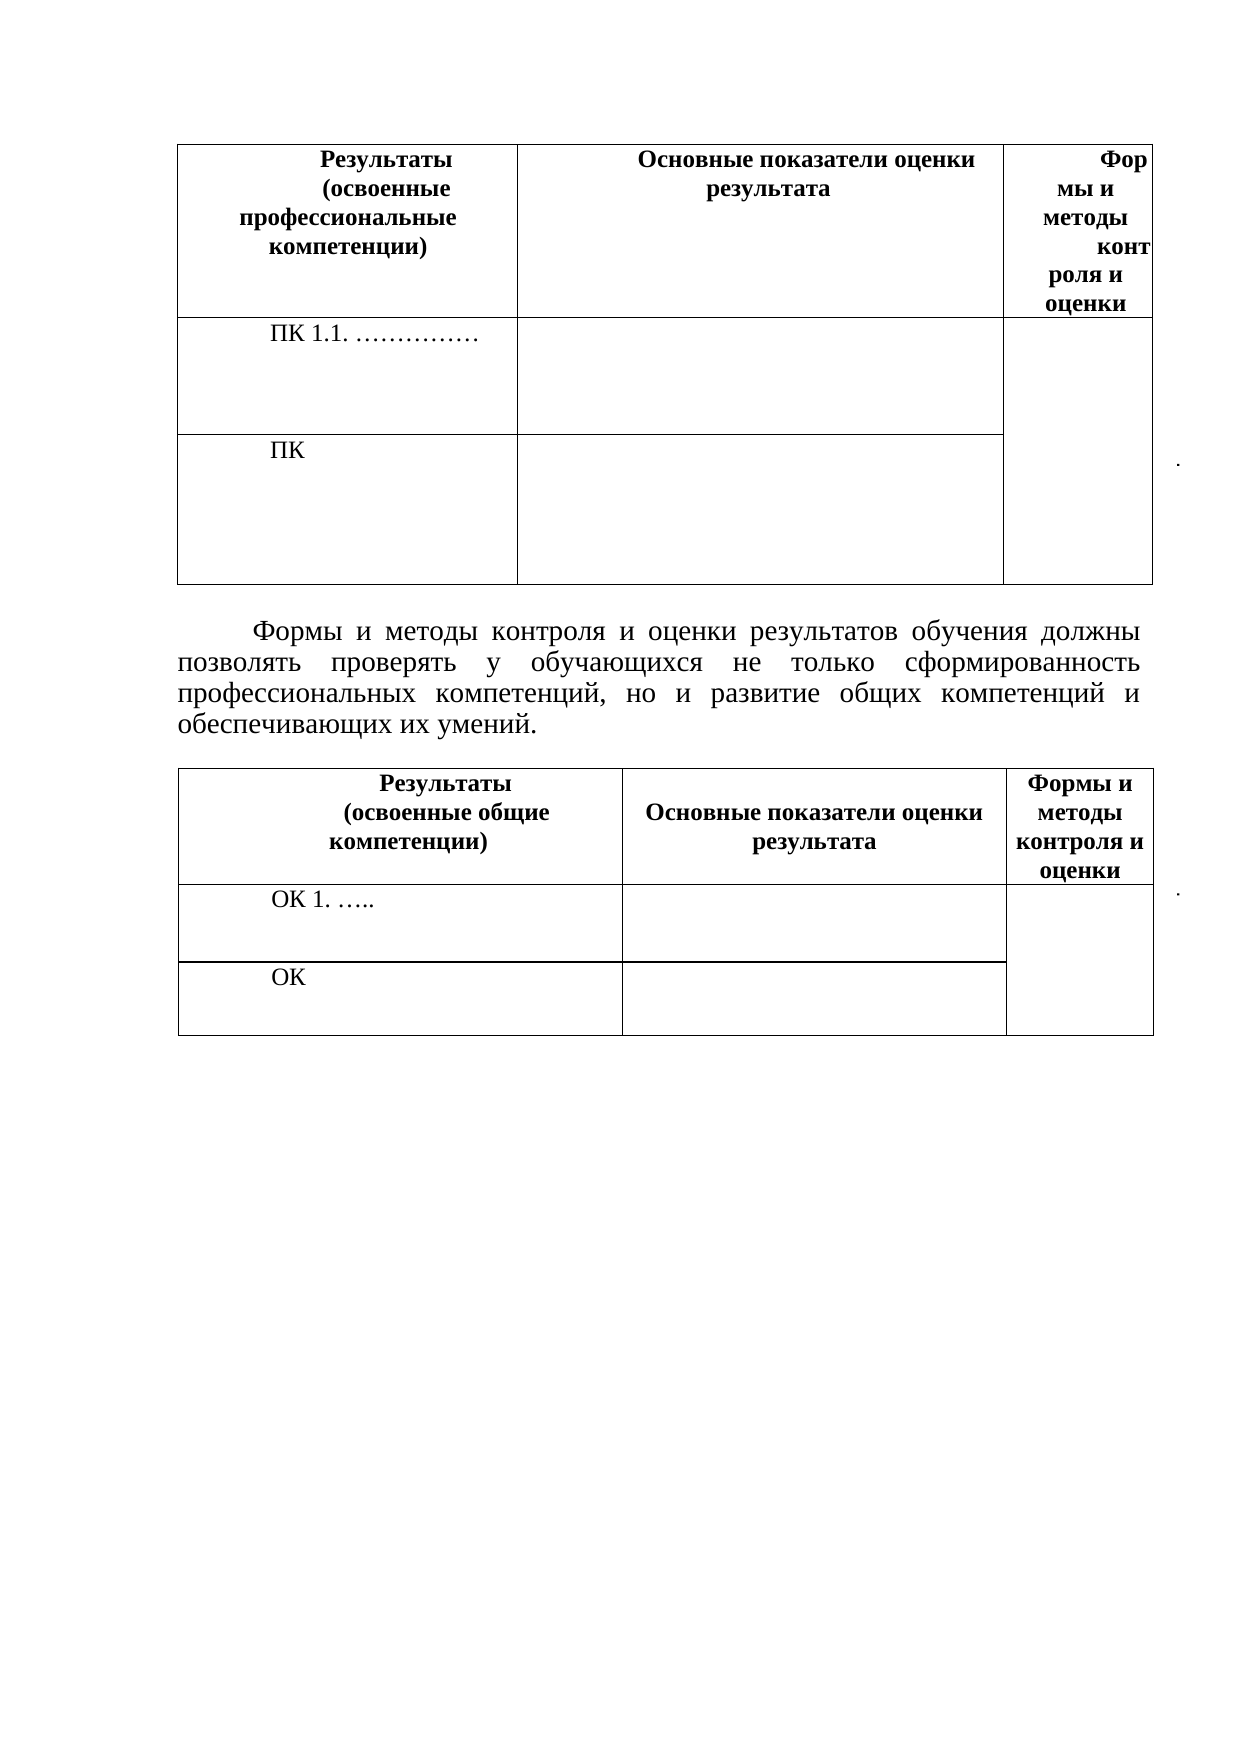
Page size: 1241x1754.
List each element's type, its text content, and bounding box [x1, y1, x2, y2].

table_cell [1004, 318, 1152, 584]
table_header Основные показатели оценки результата [518, 145, 1003, 317]
table_cell [623, 885, 1006, 961]
table_header Результаты (освоенные профессиональные компетенции) [178, 145, 517, 317]
table_cell ОК 1. ….. [179, 885, 622, 961]
table_header Результаты (освоенные общие компетенции) [179, 769, 622, 883]
table_header Формы и методы контроля и оценки [1004, 145, 1152, 317]
table_cell [1007, 885, 1153, 1034]
table_cell [518, 435, 1003, 584]
table_cell ПК [178, 435, 517, 584]
table_cell ПК 1.1. …………… [178, 318, 517, 434]
table_header Основные показатели оценки результата [623, 769, 1006, 883]
table_cell [518, 318, 1003, 434]
text Формы и методы контроля и оценки результатов обучения должны позволять проверять у обучающихся не только сформированность профессиональных компетенций, но и развитие общих компетенций и обеспечивающих их умений. [177, 616, 1141, 740]
table_cell [623, 963, 1006, 1034]
table_cell ОК [179, 963, 622, 1034]
table_header Формы и методы контроля и оценки [1007, 769, 1153, 883]
